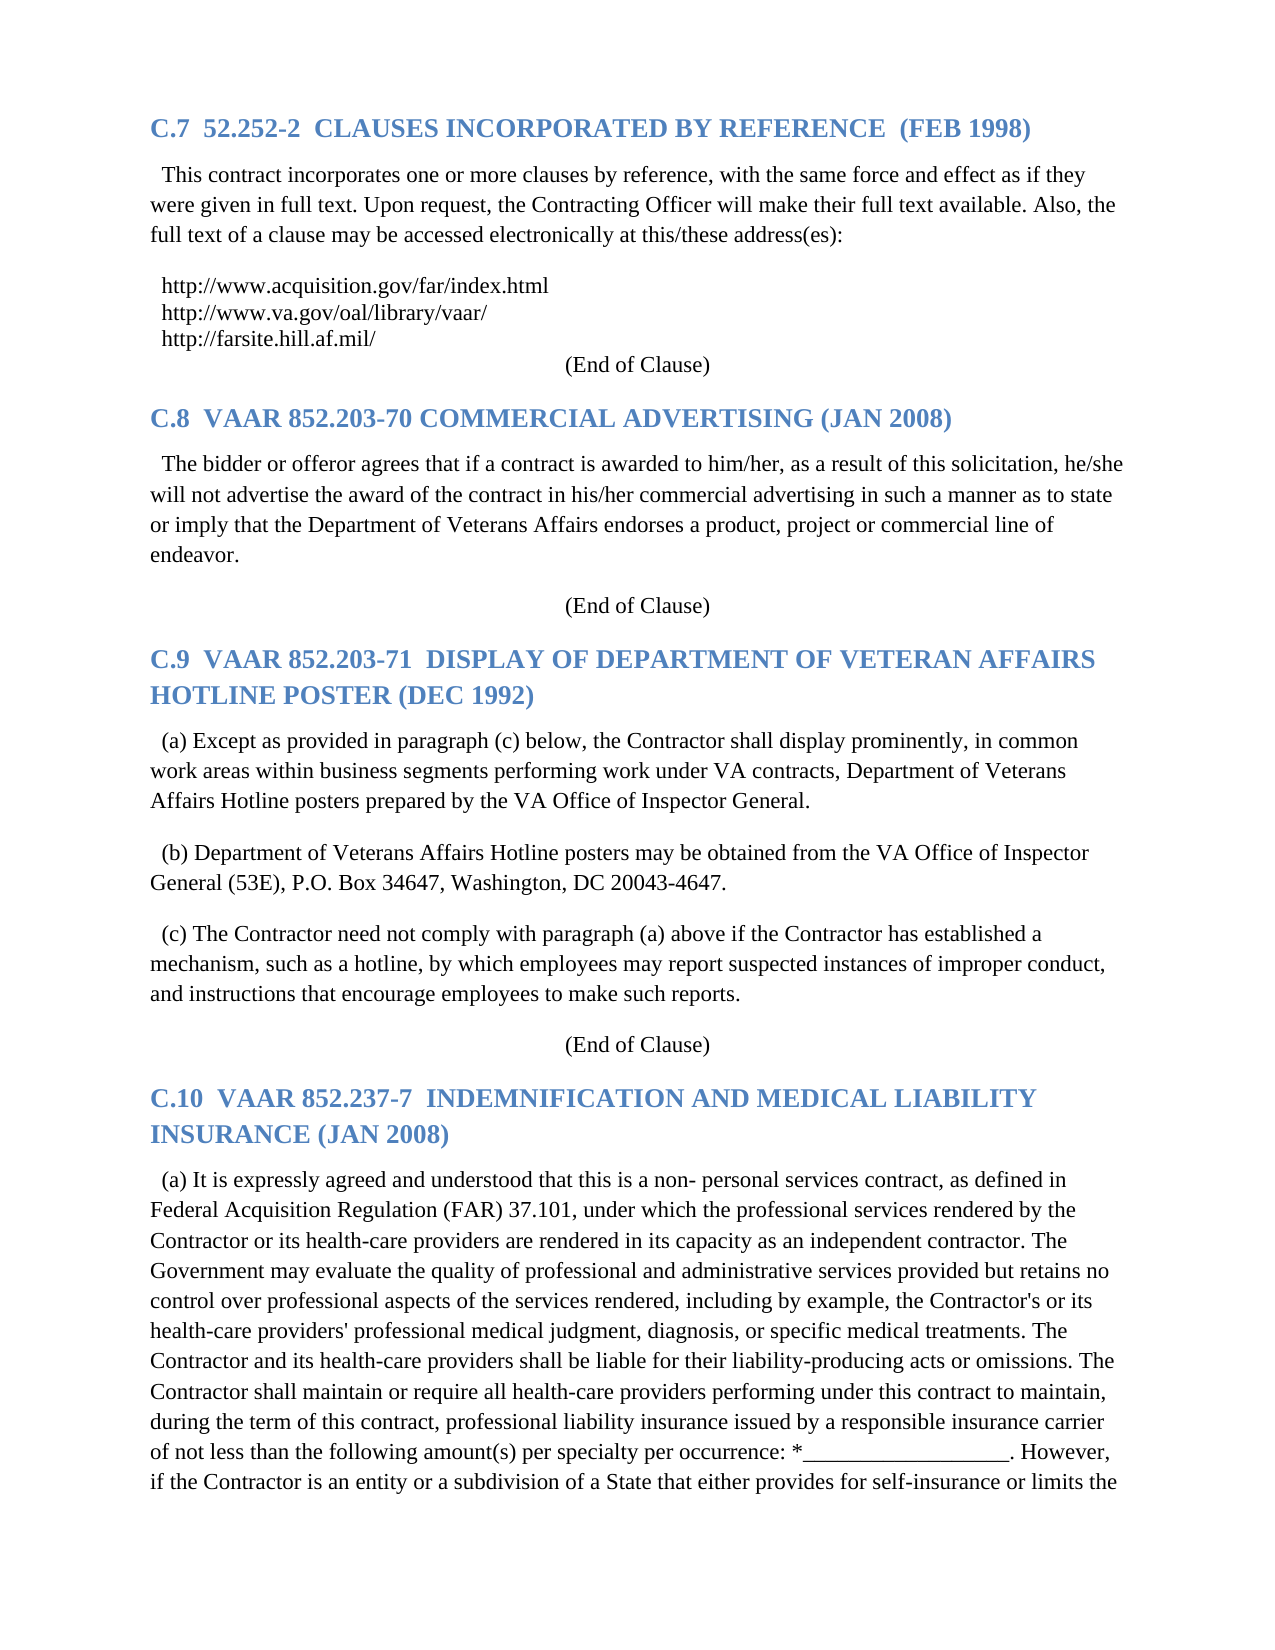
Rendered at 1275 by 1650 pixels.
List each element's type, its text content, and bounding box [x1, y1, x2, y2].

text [150, 1166, 1125, 1495]
text (b) Department of Veterans Affairs Hotline posters may be obtained from the VA Office of Inspector General (53E), P.O. Box 34647, Washington, DC 20043-4647. [150, 839, 1125, 895]
text http://www.acquisition.gov/far/index.html [150, 272, 1125, 298]
subtitle C.7 52.252-2 CLAUSES INCORPORATED BY REFERENCE (FEB 1998) [150, 112, 1125, 144]
text This contract incorporates one or more clauses by reference, with the same force and effect as if they were given in full text. Upon request, the Contracting Officer will make their full text available. Also, the full text of a clause may be accessed electronically at this/these address(es): [150, 161, 1125, 247]
subtitle C.9 VAAR 852.203-71 DISPLAY OF DEPARTMENT OF VETERAN AFFAIRS HOTLINE POSTER (DEC 1992) [150, 643, 1125, 710]
text (a) Except as provided in paragraph (c) below, the Contractor shall display prominently, in common work areas within business segments performing work under VA contracts, Department of Veterans Affairs Hotline posters prepared by the VA Office of Inspector General. [150, 727, 1125, 814]
text (c) The Contractor need not comply with paragraph (a) above if the Contractor has established a mechanism, such as a hotline, by which employees may report suspected instances of improper conduct, and instructions that encourage employees to make such reports. [150, 920, 1125, 1007]
subtitle C.10 VAAR 852.237-7 INDEMNIFICATION AND MEDICAL LIABILITY INSURANCE (JAN 2008) [150, 1082, 1125, 1149]
text (End of Clause) [150, 592, 1125, 618]
text (End of Clause) [150, 1031, 1125, 1058]
subtitle C.8 VAAR 852.203-70 COMMERCIAL ADVERTISING (JAN 2008) [150, 402, 1125, 433]
text http://www.va.gov/oal/library/vaar/ [150, 298, 1125, 325]
text (End of Clause) [150, 351, 1125, 378]
text The bidder or offeror agrees that if a contract is awarded to him/her, as a result of this solicitation, he/she will not advertise the award of the contract in his/her commercial advertising in such a manner as to state or imply that the Department of Veterans Affairs endorses a product, project or commercial line of endeavor. [150, 451, 1125, 567]
text http://farsite.hill.af.mil/ [150, 325, 1125, 351]
